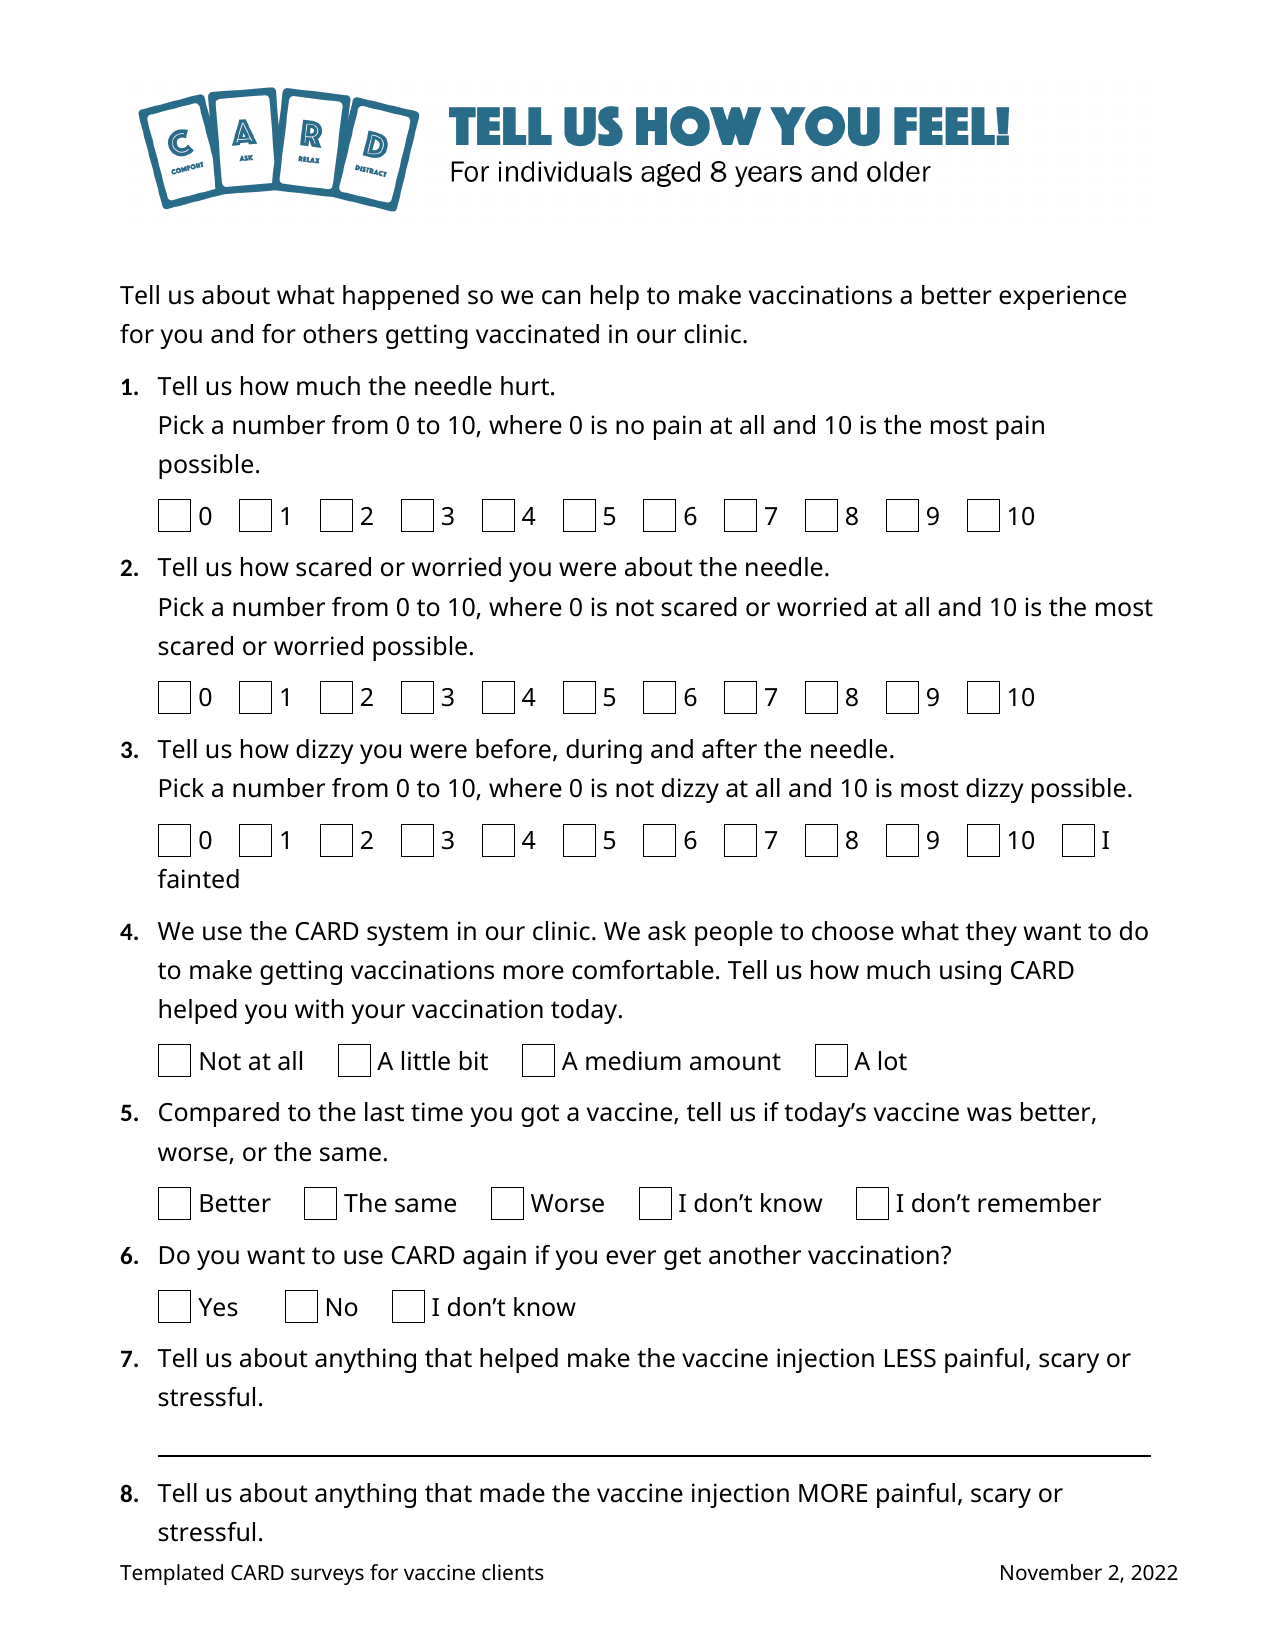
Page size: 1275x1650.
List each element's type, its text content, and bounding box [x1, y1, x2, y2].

text Not at all A little bit A medium amount A lot [157, 1043, 1155, 1077]
picture [120, 76, 1155, 226]
text Yes No I don’t know [157, 1289, 1155, 1323]
text 0 1 2 3 4 5 6 7 8 9 10 I fainted [157, 823, 1155, 896]
text Better The same Worse I don’t know I don’t remember [157, 1186, 1155, 1220]
list We use the CARD system in our clinic. We ask people to choose what they want to do to make getting vaccinations more comfortable. Tell us how much using CARD helped you with your vaccination today. [120, 913, 1155, 1026]
list Tell us how much the needle hurt. Pick a number from 0 to 10, where 0 is no pain at all and 10 is the most pain possible. [120, 368, 1155, 481]
text Tell us about what happened so we can help to make vaccinations a better experience for you and for others getting vaccinated in our clinic. [120, 278, 1155, 351]
list Do you want to use CARD again if you ever get another vaccination? [120, 1238, 1155, 1272]
list Tell us about anything that helped make the vaccine injection LESS painful, scary or stressful. [120, 1341, 1155, 1414]
list Tell us about anything that made the vaccine injection MORE painful, scary or stressful. [120, 1476, 1155, 1549]
list Tell us how scared or worried you were about the needle. Pick a number from 0 to 10, where 0 is not scared or worried at all and 10 is the most scared or worried possible. [120, 550, 1155, 662]
list Compared to the last time you got a vaccine, tell us if today’s vaccine was better, worse, or the same. [120, 1095, 1155, 1168]
text 0 1 2 3 4 5 6 7 8 9 10 [157, 498, 1155, 532]
text 0 1 2 3 4 5 6 7 8 9 10 [157, 680, 1155, 714]
list Tell us how dizzy you were before, during and after the needle. Pick a number from 0 to 10, where 0 is not dizzy at all and 10 is most dizzy possible. [120, 732, 1155, 805]
